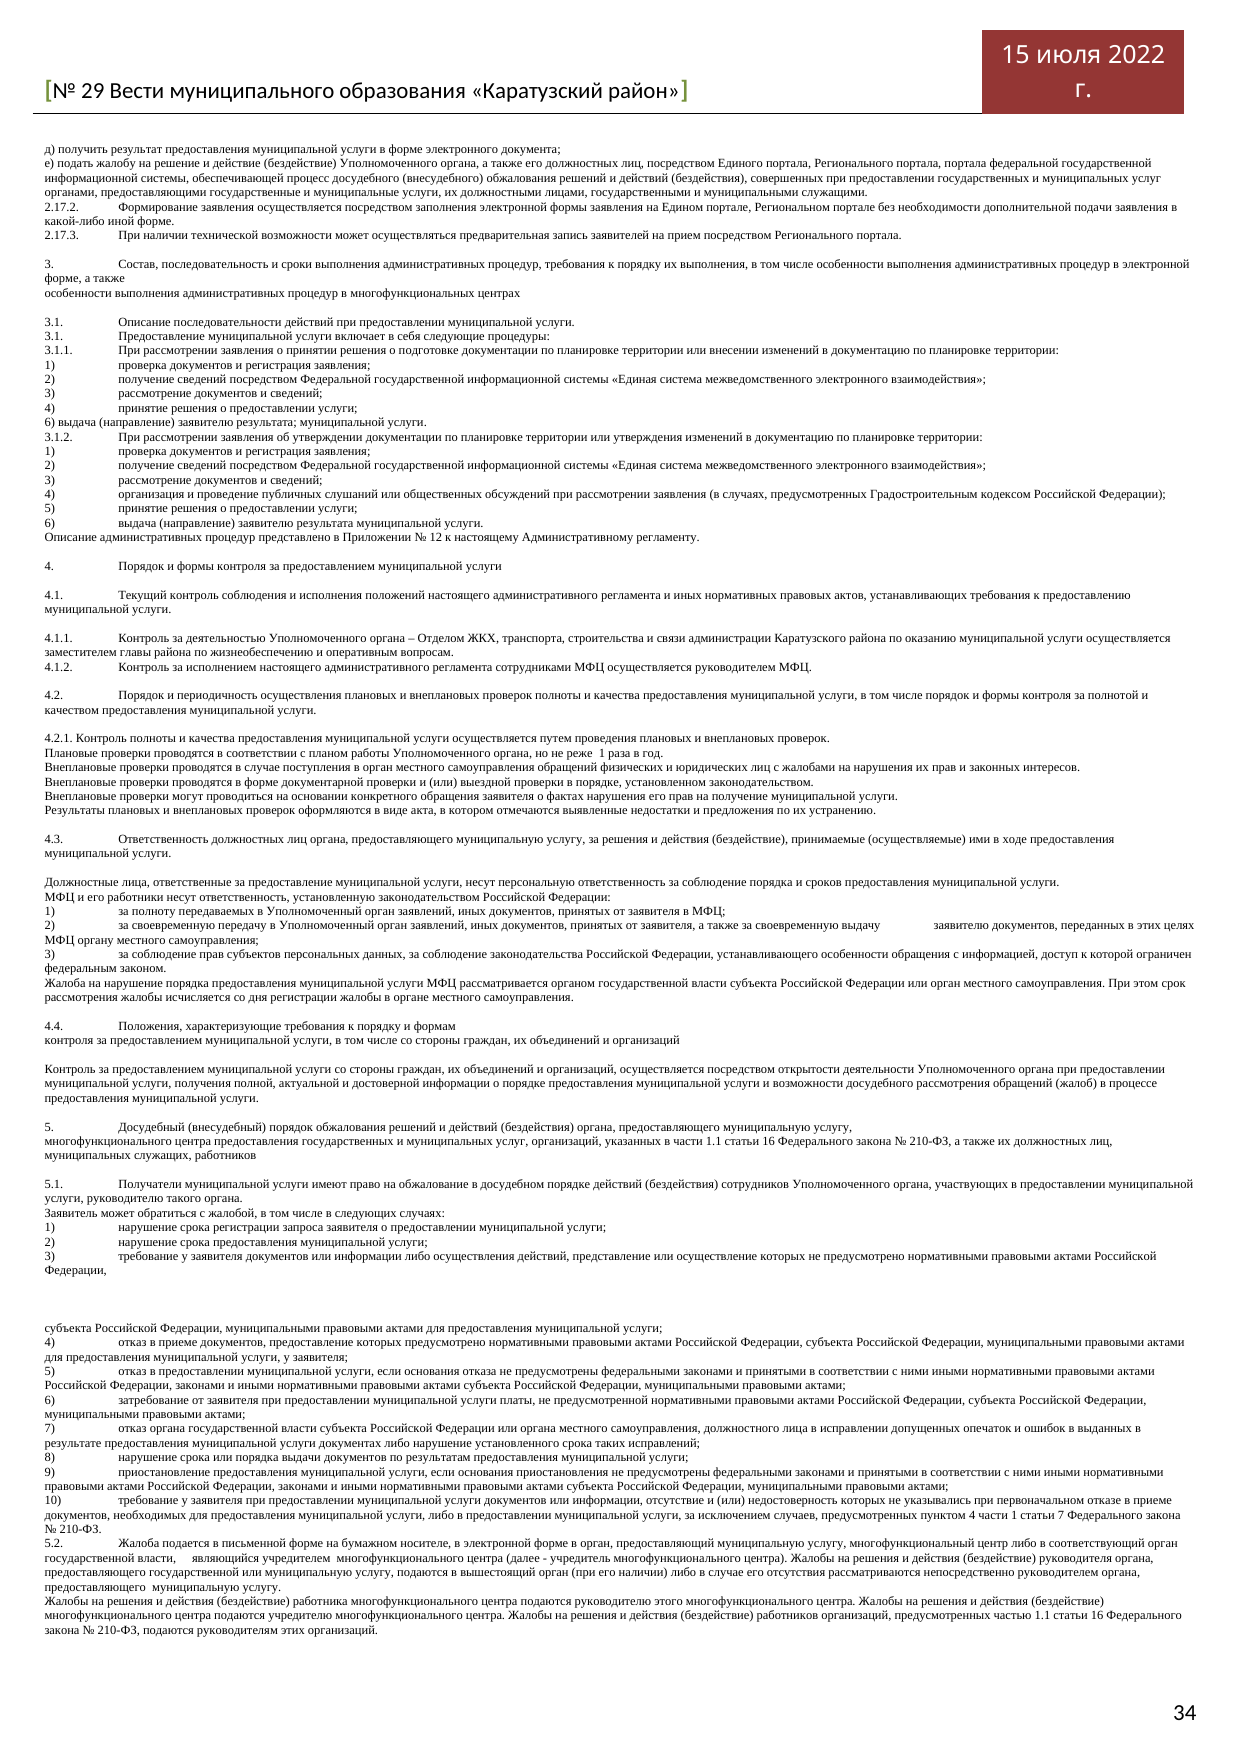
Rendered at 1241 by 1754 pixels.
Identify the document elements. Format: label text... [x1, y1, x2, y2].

text 6) затребование от заявителя при предоставлении муниципальной услуги платы, не предусмотренной нормативными правовыми актами Российской Федерации, субъекта Российской Федерации, муниципальными правовыми актами; [44, 1392, 1196, 1421]
text 3) рассмотрение документов и сведений; [44, 386, 1196, 401]
text МФЦ и его работники несут ответственность, установленную законодательством Российской Федерации: [44, 889, 1196, 904]
text 4.3. Ответственность должностных лиц органа, предоставляющего муниципальную услугу, за решения и действия (бездействие), принимаемые (осуществляемые) ими в ходе предоставления муниципальной услуги. [44, 832, 1196, 861]
text 10) требование у заявителя при предоставлении муниципальной услуги документов или информации, отсутствие и (или) недостоверность которых не указывались при первоначальном отказе в приеме документов, необходимых для предоставления муниципальной услуги, либо в предоставлении муниципальной услуги, за исключением случаев, предусмотренных пунктом 4 части 1 статьи 7 Федерального закона № 210-ФЗ. [44, 1493, 1196, 1536]
text контроля за предоставлением муниципальной услуги, в том числе со стороны граждан, их объединений и организаций [44, 1033, 1196, 1047]
text 3.1. Предоставление муниципальной услуги включает в себя следующие процедуры: [44, 329, 1196, 343]
text Описание административных процедур представлено в Приложении № 12 к настоящему Административному регламенту. [44, 530, 1196, 544]
text 5) принятие решения о предоставлении услуги; [44, 501, 1196, 516]
text 5) отказ в предоставлении муниципальной услуги, если основания отказа не предусмотрены федеральными законами и принятыми в соответствии с ними иными нормативными правовыми актами Российской Федерации, законами и иными нормативными правовыми актами субъекта Российской Федерации, муниципальными правовыми актами; [44, 1364, 1196, 1392]
text Плановые проверки проводятся в соответствии с планом работы Уполномоченного органа, но не реже 1 раза в год. [44, 746, 1196, 760]
text 3.1. Описание последовательности действий при предоставлении муниципальной услуги. [44, 314, 1196, 329]
text 4) организация и проведение публичных слушаний или общественных обсуждений при рассмотрении заявления (в случаях, предусмотренных Градостроительным кодексом Российской Федерации); [44, 487, 1196, 501]
text 1) проверка документов и регистрация заявления; [44, 357, 1196, 372]
text 4.2. Порядок и периодичность осуществления плановых и внеплановых проверок полноты и качества предоставления муниципальной услуги, в том числе порядок и формы контроля за полнотой и качеством предоставления муниципальной услуги. [44, 688, 1196, 717]
text субъекта Российской Федерации, муниципальными правовыми актами для предоставления муниципальной услуги; [44, 1321, 1196, 1335]
text 1) за полноту передаваемых в Уполномоченный орган заявлений, иных документов, принятых от заявителя в МФЦ; [44, 904, 1196, 918]
text муниципальных служащих, работников [44, 1148, 1196, 1162]
text 1) нарушение срока регистрации запроса заявителя о предоставлении муниципальной услуги; [44, 1220, 1196, 1234]
text Контроль за предоставлением муниципальной услуги со стороны граждан, их объединений и организаций, осуществляется посредством открытости деятельности Уполномоченного органа при предоставлении муниципальной услуги, получения полной, актуальной и достоверной информации о порядке предоставления муниципальной услуги и возможности досудебного рассмотрения обращений (жалоб) в процессе предоставления муниципальной услуги. [44, 1062, 1196, 1105]
text Заявитель может обратиться с жалобой, в том числе в следующих случаях: [44, 1206, 1196, 1220]
text 3.1.1. При рассмотрении заявления о принятии решения о подготовке документации по планировке территории или внесении изменений в документацию по планировке территории: [44, 343, 1196, 357]
text 5.2. Жалоба подается в письменной форме на бумажном носителе, в электронной форме в орган, предоставляющий муниципальную услугу, многофункциональный центр либо в соответствующий орган государственной власти, являющийся учредителем многофункционального центра (далее - учредитель многофункционального центра). Жалобы на решения и действия (бездействие) руководителя органа, предоставляющего государственной или муниципальную услугу, подаются в вышестоящий орган (при его наличии) либо в случае его отсутствия рассматриваются непосредственно руководителем органа, предоставляющего муниципальную услугу. [44, 1536, 1196, 1594]
text Внеплановые проверки проводятся в случае поступления в орган местного самоуправления обращений физических и юридических лиц с жалобами на нарушения их прав и законных интересов. [44, 760, 1196, 774]
text Внеплановые проверки могут проводиться на основании конкретного обращения заявителя о фактах нарушения его прав на получение муниципальной услуги. [44, 789, 1196, 803]
text 3) за соблюдение прав субъектов персональных данных, за соблюдение законодательства Российской Федерации, устанавливающего особенности обращения с информацией, доступ к которой ограничен федеральным законом. [44, 947, 1196, 976]
text 4) принятие решения о предоставлении услуги; [44, 401, 1196, 415]
text 5. Досудебный (внесудебный) порядок обжалования решений и действий (бездействия) органа, предоставляющего муниципальную услугу, [44, 1119, 1196, 1134]
text 3) рассмотрение документов и сведений; [44, 472, 1196, 487]
text 9) приостановление предоставления муниципальной услуги, если основания приостановления не предусмотрены федеральными законами и принятыми в соответствии с ними иными нормативными правовыми актами Российской Федерации, законами и иными нормативными правовыми актами субъекта Российской Федерации, муниципальными правовыми актами; [44, 1464, 1196, 1493]
text 2) за своевременную передачу в Уполномоченный орган заявлений, иных документов, принятых от заявителя, а также за своевременную выдачу заявителю документов, переданных в этих целях МФЦ органу местного самоуправления; [44, 918, 1196, 947]
text 4.2.1. Контроль полноты и качества предоставления муниципальной услуги осуществляется путем проведения плановых и внеплановых проверок. [44, 731, 1196, 746]
text 4) отказ в приеме документов, предоставление которых предусмотрено нормативными правовыми актами Российской Федерации, субъекта Российской Федерации, муниципальными правовыми актами для предоставления муниципальной услуги, у заявителя; [44, 1335, 1196, 1364]
text Должностные лица, ответственные за предоставление муниципальной услуги, несут персональную ответственность за соблюдение порядка и сроков предоставления муниципальной услуги. [44, 875, 1196, 889]
text 2) получение сведений посредством Федеральной государственной информационной системы «Единая система межведомственного электронного взаимодействия»; [44, 458, 1196, 472]
text 1) проверка документов и регистрация заявления; [44, 444, 1196, 458]
text Внеплановые проверки проводятся в форме документарной проверки и (или) выездной проверки в порядке, установленном законодательством. [44, 774, 1196, 789]
text Жалобы на решения и действия (бездействие) работника многофункционального центра подаются руководителю этого многофункционального центра. Жалобы на решения и действия (бездействие) многофункционального центра подаются учредителю многофункционального центра. Жалобы на решения и действия (бездействие) работников организаций, предусмотренных частью 1.1 статьи 16 Федерального закона № 210-ФЗ, подаются руководителям этих организаций. [44, 1594, 1196, 1637]
text Результаты плановых и внеплановых проверок оформляются в виде акта, в котором отмечаются выявленные недостатки и предложения по их устранению. [44, 803, 1196, 817]
text 3) требование у заявителя документов или информации либо осуществления действий, представление или осуществление которых не предусмотрено нормативными правовыми актами Российской Федерации, [44, 1249, 1196, 1277]
text многофункционального центра предоставления государственных и муниципальных услуг, организаций, указанных в части 1.1 статьи 16 Федерального закона № 210-ФЗ, а также их должностных лиц, [44, 1134, 1196, 1148]
text 3. Состав, последовательность и сроки выполнения административных процедур, требования к порядку их выполнения, в том числе особенности выполнения административных процедур в электронной форме, а также [44, 257, 1196, 286]
text 4.1.2. Контроль за исполнением настоящего административного регламента сотрудниками МФЦ осуществляется руководителем МФЦ. [44, 659, 1196, 674]
text 4.4. Положения, характеризующие требования к порядку и формам [44, 1019, 1196, 1033]
text е) подать жалобу на решение и действие (бездействие) Уполномоченного органа, а также его должностных лиц, посредством Единого портала, Регионального портала, портала федеральной государственной информационной системы, обеспечивающей процесс досудебного (внесудебного) обжалования решений и действий (бездействия), совершенных при предоставлении государственных и муниципальных услуг органами, предоставляющими государственные и муниципальные услуги, их должностными лицами, государственными и муниципальными служащими. [44, 156, 1196, 199]
text 2) получение сведений посредством Федеральной государственной информационной системы «Единая система межведомственного электронного взаимодействия»; [44, 372, 1196, 386]
text 4.1.1. Контроль за деятельностью Уполномоченного органа – Отделом ЖКХ, транспорта, строительства и связи администрации Каратузского района по оказанию муниципальной услуги осуществляется заместителем главы района по жизнеобеспечению и оперативным вопросам. [44, 631, 1196, 659]
text 3.1.2. При рассмотрении заявления об утверждении документации по планировке территории или утверждения изменений в документацию по планировке территории: [44, 429, 1196, 444]
text д) получить результат предоставления муниципальной услуги в форме электронного документа; [44, 142, 1196, 156]
text 4. Порядок и формы контроля за предоставлением муниципальной услуги [44, 559, 1196, 573]
text 6) выдача (направление) заявителю результата; муниципальной услуги. [44, 415, 1196, 429]
text Жалоба на нарушение порядка предоставления муниципальной услуги МФЦ рассматривается органом государственной власти субъекта Российской Федерации или орган местного самоуправления. При этом срок рассмотрения жалобы исчисляется со дня регистрации жалобы в органе местного самоуправления. [44, 976, 1196, 1004]
text 4.1. Текущий контроль соблюдения и исполнения положений настоящего административного регламента и иных нормативных правовых актов, устанавливающих требования к предоставлению муниципальной услуги. [44, 587, 1196, 616]
text 2.17.3. При наличии технической возможности может осуществляться предварительная запись заявителей на прием посредством Регионального портала. [44, 228, 1196, 242]
text особенности выполнения административных процедур в многофункциональных центрах [44, 286, 1196, 300]
text 8) нарушение срока или порядка выдачи документов по результатам предоставления муниципальной услуги; [44, 1450, 1196, 1464]
text 2) нарушение срока предоставления муниципальной услуги; [44, 1234, 1196, 1249]
text 7) отказ органа государственной власти субъекта Российской Федерации или органа местного самоуправления, должностного лица в исправлении допущенных опечаток и ошибок в выданных в результате предоставления муниципальной услуги документах либо нарушение установленного срока таких исправлений; [44, 1421, 1196, 1450]
text 5.1. Получатели муниципальной услуги имеют право на обжалование в досудебном порядке действий (бездействия) сотрудников Уполномоченного органа, участвующих в предоставлении муниципальной услуги, руководителю такого органа. [44, 1177, 1196, 1206]
text 2.17.2. Формирование заявления осуществляется посредством заполнения электронной формы заявления на Едином портале, Региональном портале без необходимости дополнительной подачи заявления в какой-либо иной форме. [44, 199, 1196, 228]
text 6) выдача (направление) заявителю результата муниципальной услуги. [44, 516, 1196, 530]
